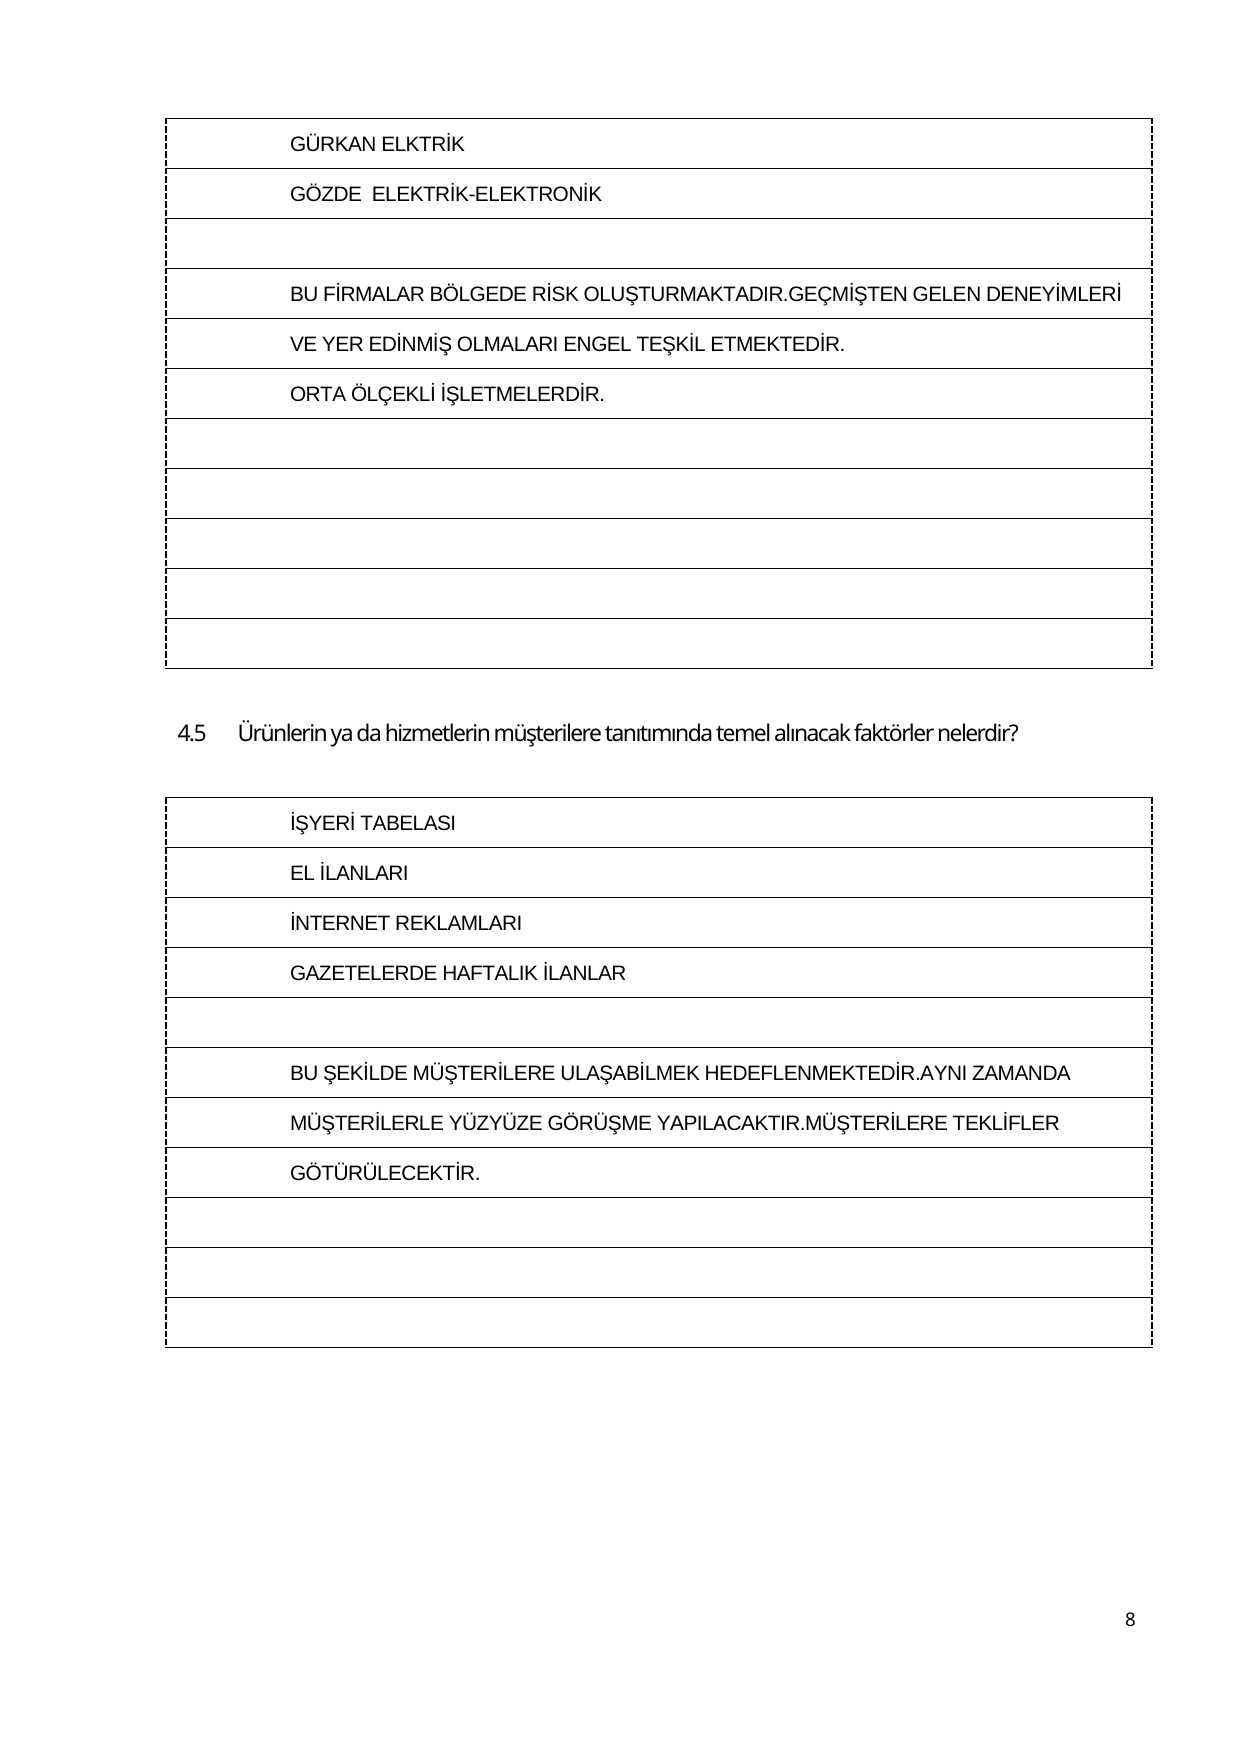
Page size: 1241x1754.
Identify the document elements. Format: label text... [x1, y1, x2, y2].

table_cell [166, 1248, 1152, 1297]
table_cell [166, 619, 1152, 668]
table_cell GÜRKAN ELKTRİK [166, 119, 1152, 168]
table_cell [166, 1298, 1152, 1347]
table_cell [166, 519, 1152, 568]
table_cell MÜŞTERİLERLE YÜZYÜZE GÖRÜŞME YAPILACAKTIR.MÜŞTERİLERE TEKLİFLER [166, 1098, 1152, 1147]
table_cell İNTERNET REKLAMLARI [166, 898, 1152, 947]
table_cell [166, 1198, 1152, 1247]
table_cell [166, 419, 1152, 468]
table_cell GÖZDE ELEKTRİK-ELEKTRONİK [166, 169, 1152, 218]
table_cell GÖTÜRÜLECEKTİR. [166, 1148, 1152, 1197]
table_header İŞYERİ TABELASI [166, 798, 1152, 847]
table_cell ORTA ÖLÇEKLİ İŞLETMELERDİR. [166, 369, 1152, 418]
table_cell [166, 219, 1152, 268]
subtitle Ürünlerin ya da hizmetlerin müşterilere tanıtımında temel alınacak faktörler nelerdir? [177, 717, 1137, 748]
table_cell EL İLANLARI [166, 848, 1152, 897]
table_cell BU ŞEKİLDE MÜŞTERİLERE ULAŞABİLMEK HEDEFLENMEKTEDİR.AYNI ZAMANDA [166, 1048, 1152, 1097]
table_cell BU FİRMALAR BÖLGEDE RİSK OLUŞTURMAKTADIR.GEÇMİŞTEN GELEN DENEYİMLERİ [166, 269, 1152, 318]
table_cell [166, 998, 1152, 1047]
table_cell VE YER EDİNMİŞ OLMALARI ENGEL TEŞKİL ETMEKTEDİR. [166, 319, 1152, 368]
table_cell [166, 569, 1152, 618]
table_cell [166, 469, 1152, 518]
table_cell GAZETELERDE HAFTALIK İLANLAR [166, 948, 1152, 997]
